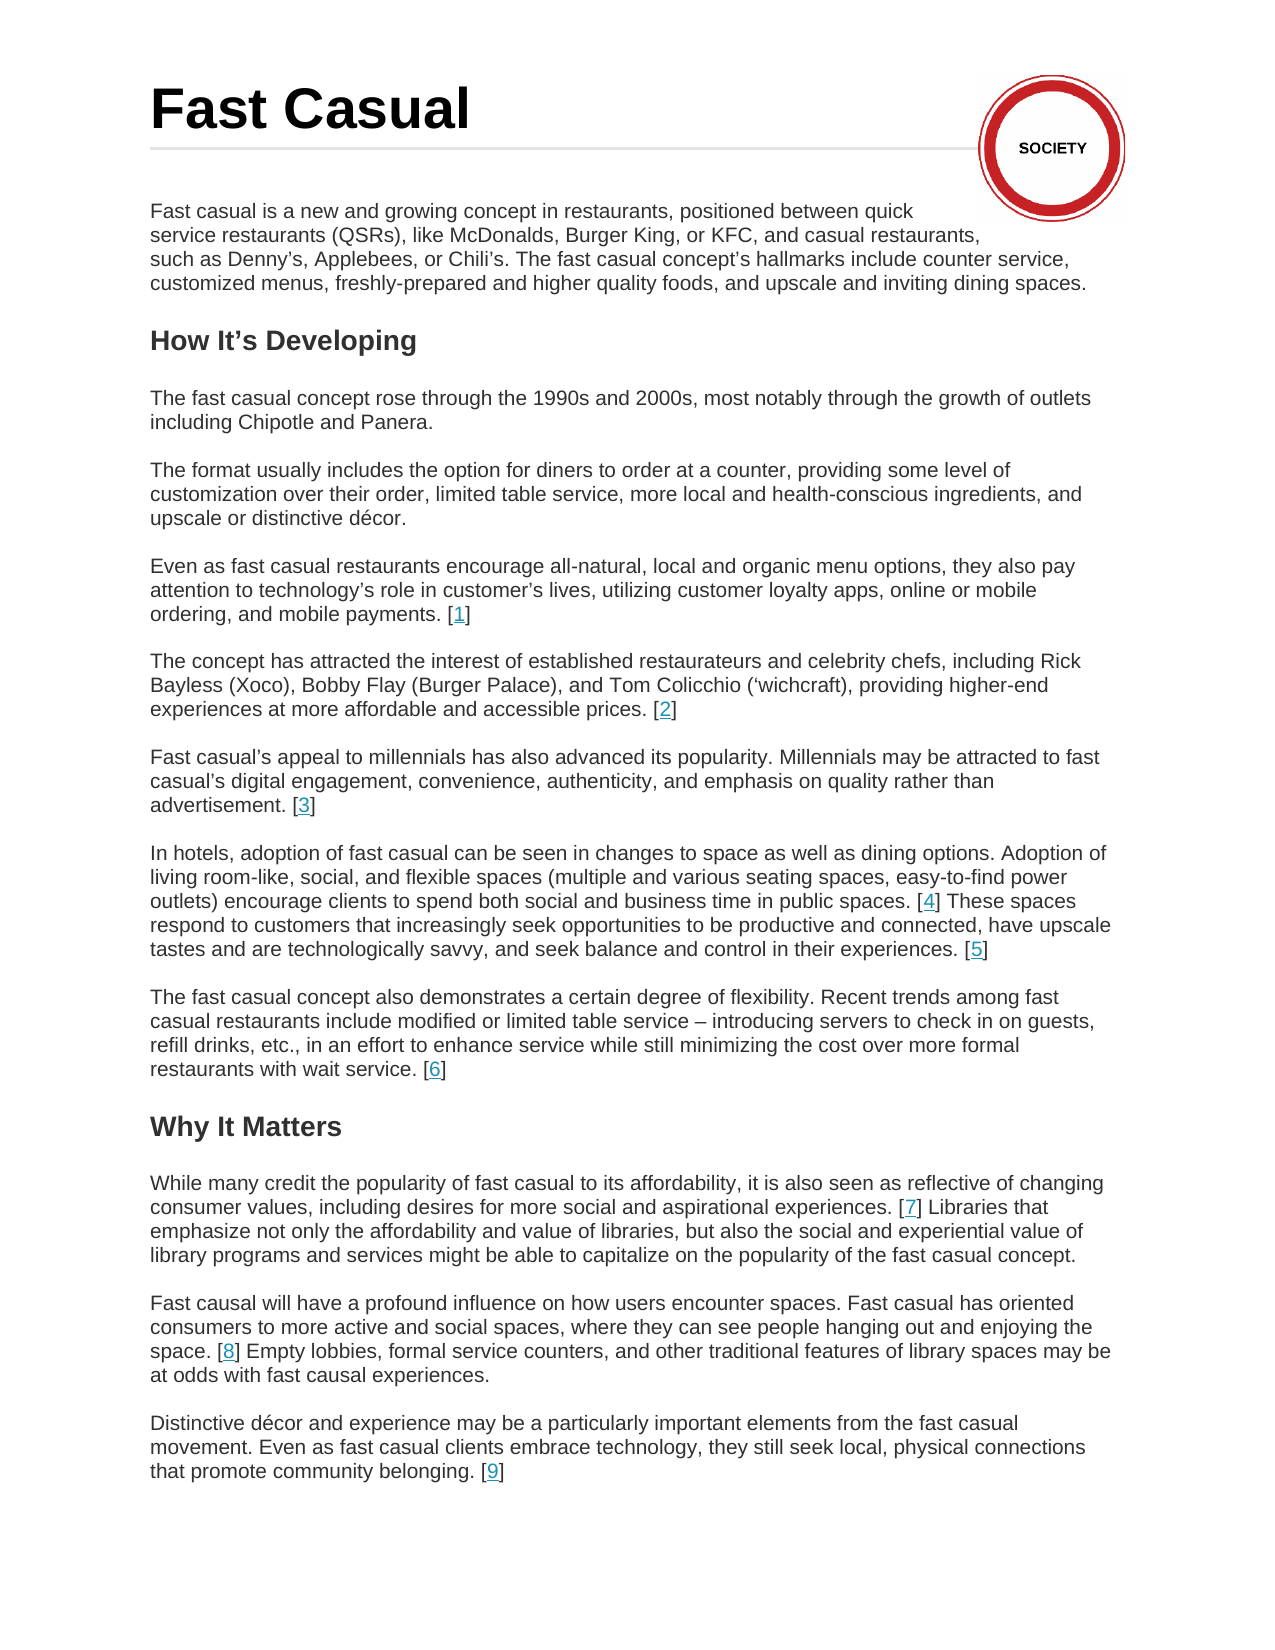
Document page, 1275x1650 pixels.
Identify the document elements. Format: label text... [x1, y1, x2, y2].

picture [978, 75, 1125, 222]
text How It’s Developing [150, 324, 1125, 357]
text Fast Casual [150, 75, 978, 147]
text While many credit the popularity of fast casual to its affordability, it is also seen as reflective of changing consumer values, including desires for more social and aspirational experiences. [7] Libraries that emphasize not only the affordability and value of libraries, but also the social and experiential value of library programs and services might be able to capitalize on the popularity of the fast casual concept. [150, 1171, 1125, 1267]
text In hotels, adoption of fast casual can be seen in changes to space as well as dining options. Adoption of living room-like, social, and flexible spaces (multiple and various seating spaces, easy-to-find power outlets) encourage clients to spend both social and business time in public spaces. [4] These spaces respond to customers that increasingly seek opportunities to be productive and connected, have upscale tastes and are technologically savvy, and seek balance and control in their experiences. [5] [150, 841, 1125, 961]
text Distinctive décor and experience may be a particularly important elements from the fast casual movement. Even as fast casual clients embrace technology, they still seek local, physical connections that promote community belonging. [9] [150, 1411, 1125, 1483]
text Fast casual is a new and growing concept in restaurants, positioned between quick service restaurants (QSRs), like McDonalds, Burger King, or KFC, and casual restaurants, [150, 199, 1125, 247]
text The fast casual concept also demonstrates a certain degree of flexibility. Recent trends among fast casual restaurants include modified or limited table service – introducing servers to check in on guests, refill drinks, etc., in an effort to enhance service while still minimizing the cost over more formal restaurants with wait service. [6] [150, 985, 1125, 1081]
text Fast casual’s appeal to millennials has also advanced its popularity. Millennials may be attracted to fast casual’s digital engagement, convenience, authenticity, and emphasis on quality rather than advertisement. [3] [150, 745, 1125, 817]
text such as Denny’s, Applebees, or Chili’s. The fast casual concept’s hallmarks include counter service, customized menus, freshly-prepared and higher quality foods, and upscale and inviting dining spaces. [150, 247, 1125, 295]
text The format usually includes the option for diners to order at a counter, providing some level of customization over their order, limited table service, more local and health-conscious ingredients, and upscale or distinctive décor. [150, 458, 1125, 529]
text Why It Matters [150, 1110, 1125, 1142]
text Fast causal will have a profound influence on how users encounter spaces. Fast casual has oriented consumers to more active and social spaces, where they can see people hanging out and enjoying the space. [8] Empty lobbies, formal service counters, and other traditional features of library spaces may be at odds with fast causal experiences. [150, 1291, 1125, 1387]
text The fast casual concept rose through the 1990s and 2000s, most notably through the growth of outlets including Chipotle and Panera. [150, 386, 1125, 434]
text Even as fast casual restaurants encourage all-natural, local and organic menu options, they also pay attention to technology’s role in customer’s lives, utilizing customer loyalty apps, online or mobile ordering, and mobile payments. [1] [150, 553, 1125, 625]
text The concept has attracted the interest of established restaurateurs and celebrity chefs, including Rick Bayless (Xoco), Bobby Flay (Burger Palace), and Tom Colicchio (‘wichcraft), providing higher-end experiences at more affordable and accessible prices. [2] [150, 649, 1125, 721]
